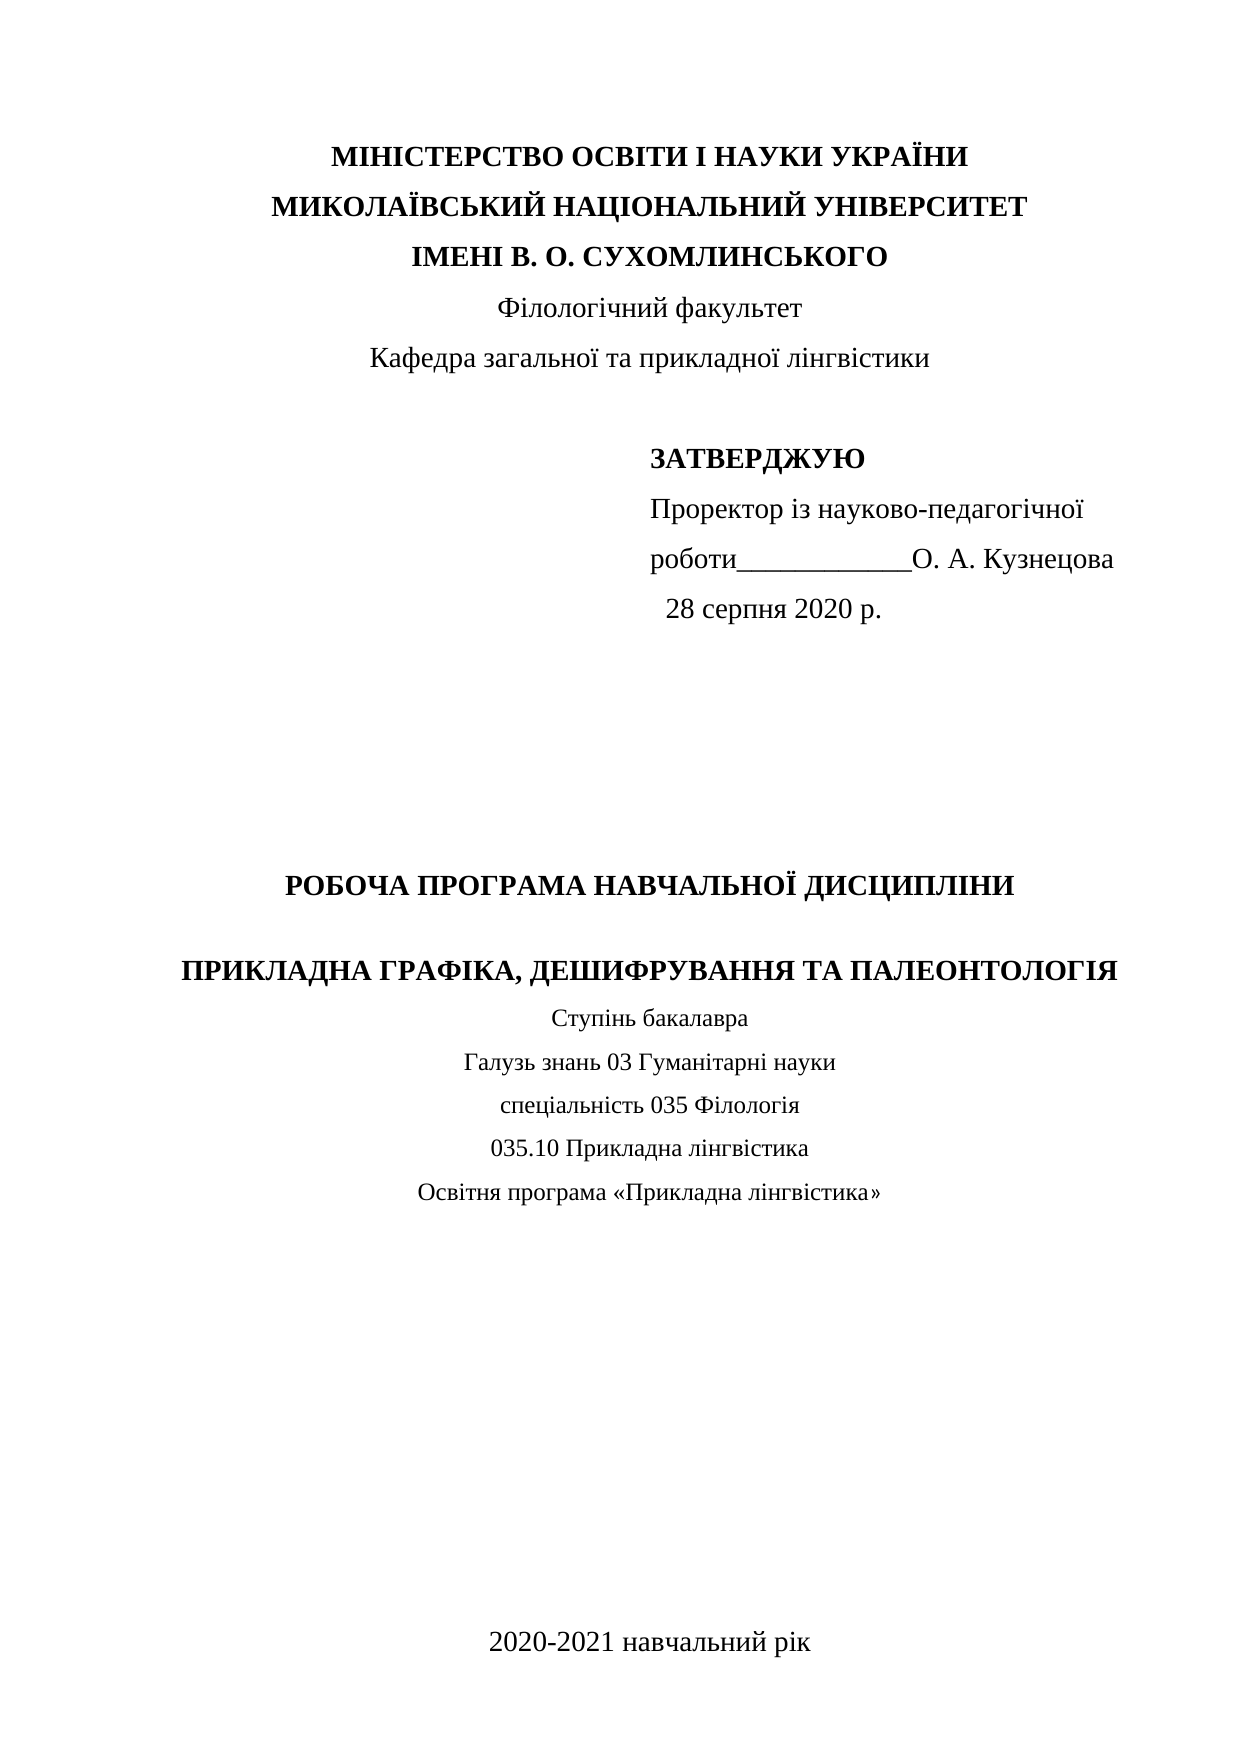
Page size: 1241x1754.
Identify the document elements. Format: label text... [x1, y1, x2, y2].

text Освітня програма «Прикладна лінгвістика» [148, 1176, 1152, 1207]
text МІНІСТЕРСТВО ОСВІТИ І НАУКИ УКРАЇНИ [148, 139, 1152, 172]
text 2020-2021 навчальний рік [148, 1624, 1152, 1658]
text МИКОЛАЇВСЬКИЙ НАЦІОНАЛЬНИЙ УНІВЕРСИТЕТ [148, 189, 1152, 223]
text Кафедра загальної та прикладної лінгвістики [148, 340, 1152, 374]
text спеціальність 035 Філологія [148, 1090, 1152, 1118]
text 035.10 Прикладна лінгвістика [148, 1133, 1152, 1162]
text Галузь знань 03 Гуманітарні науки [148, 1047, 1152, 1075]
subtitle РОБОЧА ПРОГРАМА НАВЧАЛЬНОЇ ДИСЦИПЛІНИ [148, 868, 1152, 901]
text 28 серпня 2020 р. [148, 592, 1152, 625]
text Філологічний факультет [148, 290, 1152, 323]
text ІМЕНІ В. О. СУХОМЛИНСЬКОГО [148, 239, 1152, 273]
text Ступінь бакалавра [148, 1003, 1152, 1032]
text прикладна графіка, дешифрування ТА ПАЛЕОНТОЛОГІЯ [148, 953, 1152, 987]
text ЗАТВЕРДЖУЮ [650, 441, 1152, 474]
text Проректор із науково-педагогічної роботи____________О. А. Кузнецова [650, 491, 1152, 575]
